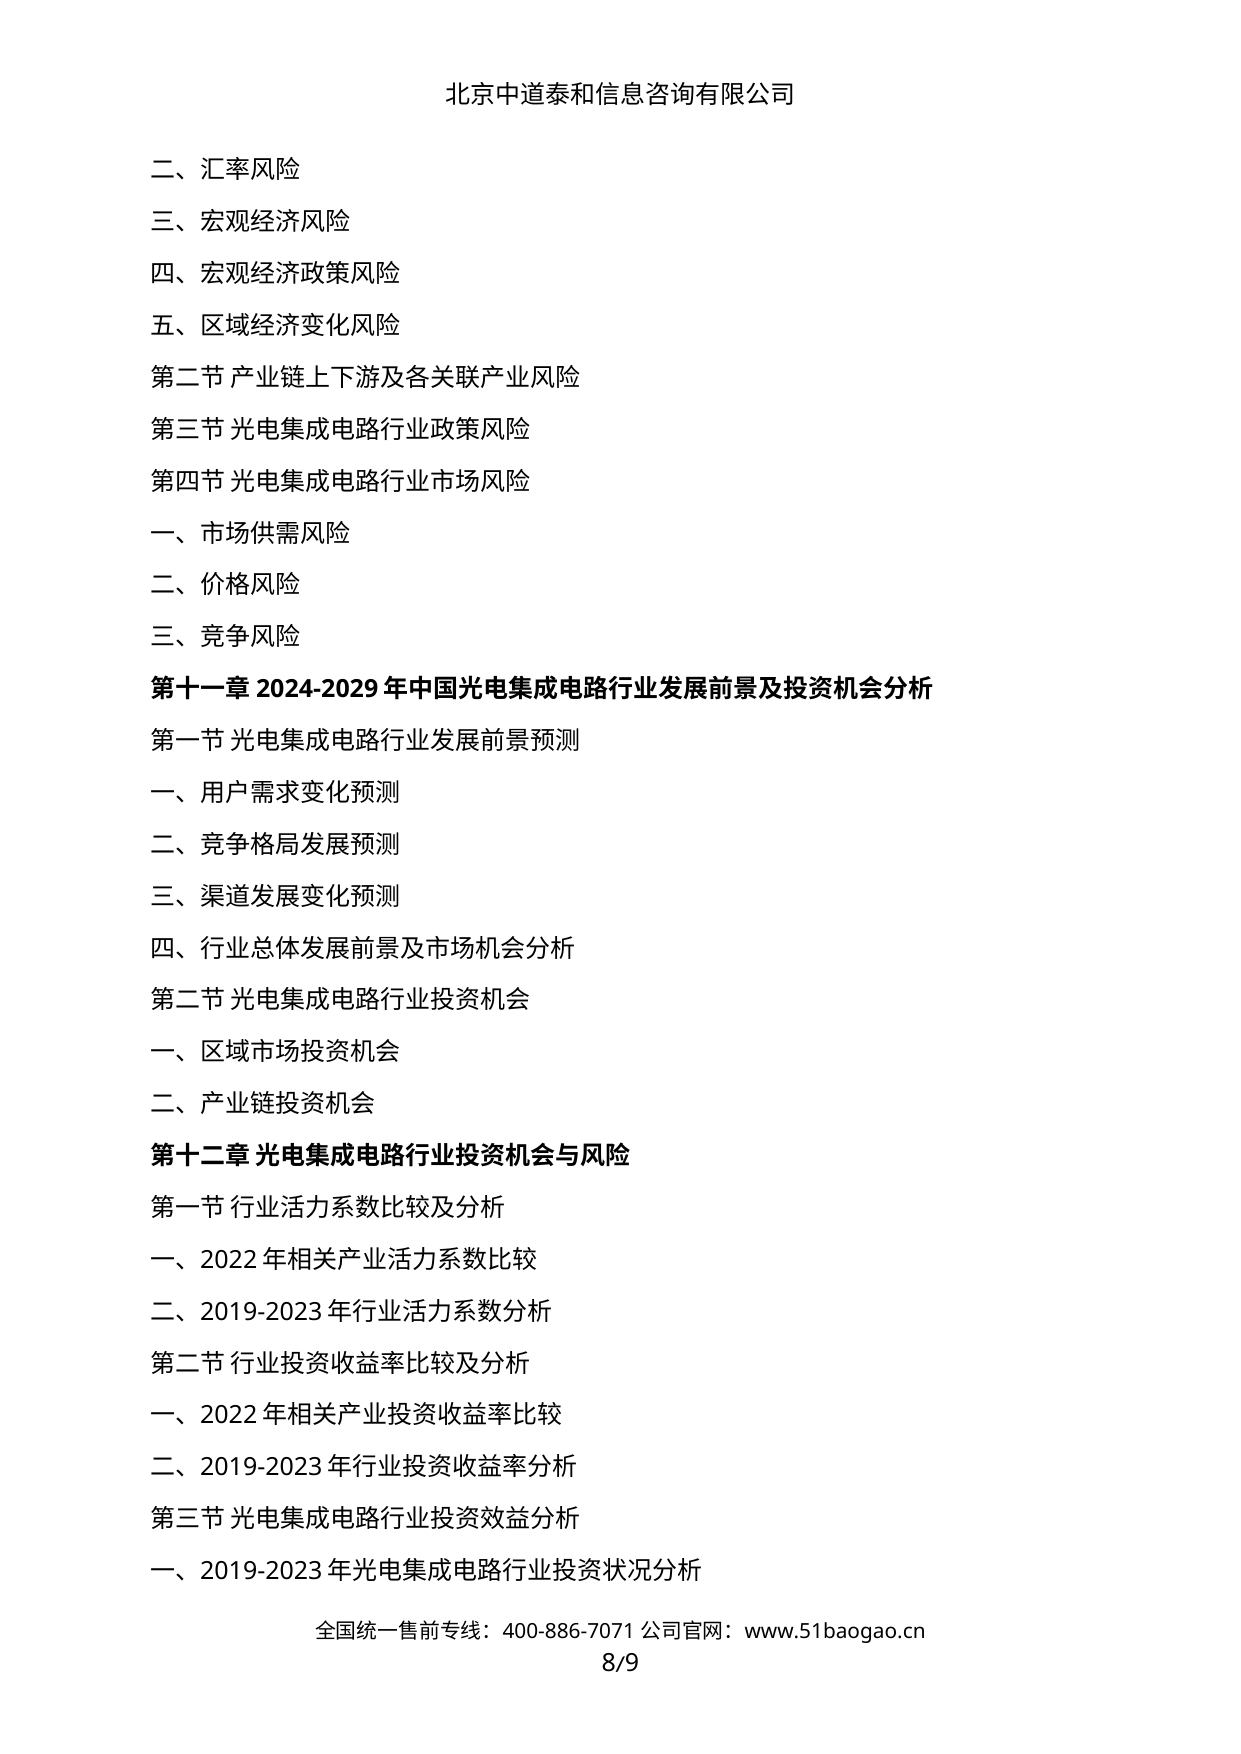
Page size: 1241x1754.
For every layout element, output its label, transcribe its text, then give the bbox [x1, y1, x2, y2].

text 第三节 光电集成电路行业投资效益分析 [150, 1499, 1090, 1535]
text 第一节 行业活力系数比较及分析 [150, 1187, 1090, 1224]
text 第二节 产业链上下游及各关联产业风险 [150, 357, 1090, 394]
text 三、竞争风险 [150, 617, 1090, 653]
text 一、用户需求变化预测 [150, 772, 1090, 809]
text 二、价格风险 [150, 565, 1090, 601]
text 第十二章 光电集成电路行业投资机会与风险 [150, 1136, 1090, 1172]
text 第二节 光电集成电路行业投资机会 [150, 980, 1090, 1016]
text 第十一章 2024-2029年中国光电集成电路行业发展前景及投资机会分析 [150, 669, 1090, 705]
text 一、2022年相关产业活力系数比较 [150, 1239, 1090, 1276]
text 一、2019-2023年光电集成电路行业投资状况分析 [150, 1551, 1090, 1587]
text 四、宏观经济政策风险 [150, 254, 1090, 290]
text 一、区域市场投资机会 [150, 1032, 1090, 1068]
text 三、宏观经济风险 [150, 202, 1090, 238]
text 二、竞争格局发展预测 [150, 824, 1090, 861]
text 一、市场供需风险 [150, 513, 1090, 549]
text 二、2019-2023年行业投资收益率分析 [150, 1447, 1090, 1483]
text 第三节 光电集成电路行业政策风险 [150, 409, 1090, 446]
text 二、汇率风险 [150, 150, 1090, 186]
text 五、区域经济变化风险 [150, 306, 1090, 342]
text 二、2019-2023年行业活力系数分析 [150, 1291, 1090, 1327]
text 第二节 行业投资收益率比较及分析 [150, 1343, 1090, 1379]
text 第一节 光电集成电路行业发展前景预测 [150, 721, 1090, 757]
text 第四节 光电集成电路行业市场风险 [150, 461, 1090, 497]
text 二、产业链投资机会 [150, 1084, 1090, 1120]
text 三、渠道发展变化预测 [150, 876, 1090, 912]
text 四、行业总体发展前景及市场机会分析 [150, 928, 1090, 964]
text 一、2022年相关产业投资收益率比较 [150, 1395, 1090, 1431]
